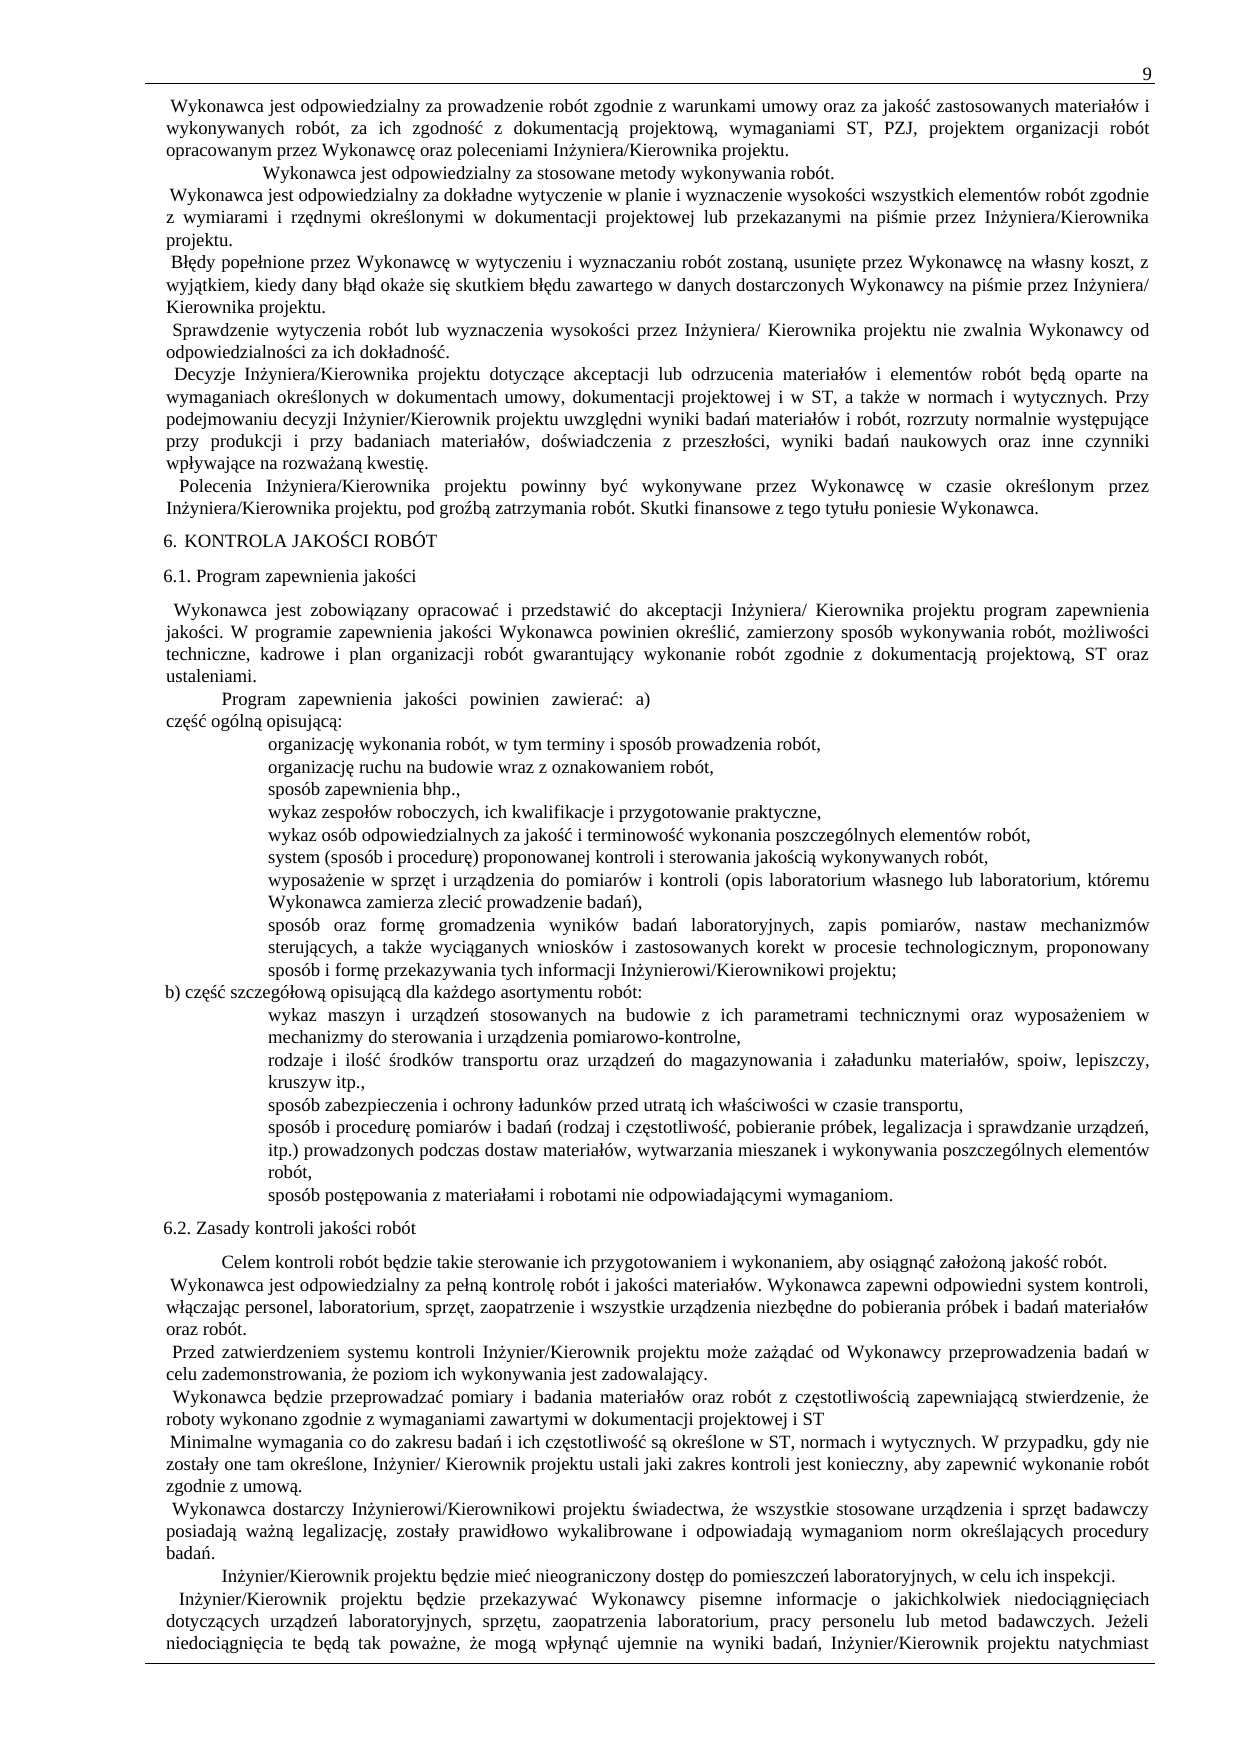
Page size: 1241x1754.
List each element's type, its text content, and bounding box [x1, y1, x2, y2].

text Polecenia Inżyniera/Kierownika projektu powinny być wykonywane przez Wykonawcę w czasie określonym przez Inżyniera/Kierownika projektu, pod groźbą zatrzymania robót. Skutki finansowe z tego tytułu poniesie Wykonawca. [165, 475, 1151, 518]
text Wykonawca jest zobowiązany opracować i przedstawić do akceptacji Inżyniera/ Kierownika projektu program zapewnienia jakości. W programie zapewnienia jakości Wykonawca powinien określić, zamierzony sposób wykonywania robót, możliwości techniczne, kadrowe i plan organizacji robót gwarantujący wykonanie robót zgodnie z dokumentacją projektową, ST oraz ustaleniami. [165, 599, 1151, 687]
list wyposażenie w sprzęt i urządzenia do pomiarów i kontroli (opis laboratorium własnego lub laboratorium, któremu Wykonawca zamierza zlecić prowadzenie badań), [238, 869, 1151, 913]
text Decyzje Inżyniera/Kierownika projektu dotyczące akceptacji lub odrzucenia materiałów i elementów robót będą oparte na wymaganiach określonych w dokumentach umowy, dokumentacji projektowej i w ST, a także w normach i wytycznych. Przy podejmowaniu decyzji Inżynier/Kierownik projektu uwzględni wyniki badań materiałów i robót, rozrzuty normalnie występujące przy produkcji i przy badaniach materiałów, doświadczenia z przeszłości, wyniki badań naukowych oraz inne czynniki wpływające na rozważaną kwestię. [165, 363, 1151, 474]
text Wykonawca jest odpowiedzialny za pełną kontrolę robót i jakości materiałów. Wykonawca zapewni odpowiedni system kontroli, włączając personel, laboratorium, sprzęt, zaopatrzenie i wszystkie urządzenia niezbędne do pobierania próbek i badań materiałów oraz robót. [165, 1274, 1151, 1339]
list sposób zapewnienia bhp., [238, 778, 1151, 800]
text 6.1. Program zapewnienia jakości [163, 564, 1152, 586]
list wykaz zespołów roboczych, ich kwalifikacje i przygotowanie praktyczne, [238, 801, 1151, 823]
text 6.2. Zasady kontroli jakości robót [163, 1217, 1152, 1238]
list KONTROLA JAKOŚCI ROBÓT [163, 530, 1152, 552]
list sposób zabezpieczenia i ochrony ładunków przed utratą ich właściwości w czasie transportu, [238, 1094, 1151, 1115]
text Przed zatwierdzeniem systemu kontroli Inżynier/Kierownik projektu może zażądać od Wykonawcy przeprowadzenia badań w celu zademonstrowania, że poziom ich wykonywania jest zadowalający. [165, 1341, 1151, 1384]
list rodzaje i ilość środków transportu oraz urządzeń do magazynowania i załadunku materiałów, spoiw, lepiszczy, kruszyw itp., [238, 1049, 1151, 1092]
list system (sposób i procedurę) proponowanej kontroli i sterowania jakością wykonywanych robót, [238, 846, 1151, 868]
text Wykonawca jest odpowiedzialny za prowadzenie robót zgodnie z warunkami umowy oraz za jakość zastosowanych materiałów i wykonywanych robót, za ich zgodność z dokumentacją projektową, wymaganiami ST, PZJ, projektem organizacji robót opracowanym przez Wykonawcę oraz poleceniami Inżyniera/Kierownika projektu. [165, 94, 1151, 160]
text Wykonawca jest odpowiedzialny za dokładne wytyczenie w planie i wyznaczenie wysokości wszystkich elementów robót zgodnie z wymiarami i rzędnymi określonymi w dokumentacji projektowej lub przekazanymi na piśmie przez Inżyniera/Kierownika projektu. [165, 184, 1151, 250]
list sposób oraz formę gromadzenia wyników badań laboratoryjnych, zapis pomiarów, nastaw mechanizmów sterujących, a także wyciąganych wniosków i zastosowanych korekt w procesie technologicznym, proponowany sposób i formę przekazywania tych informacji Inżynierowi/Kierownikowi projektu; [238, 914, 1151, 980]
list wykaz maszyn i urządzeń stosowanych na budowie z ich parametrami technicznymi oraz wyposażeniem w mechanizmy do sterowania i urządzenia pomiarowo-kontrolne, [238, 1004, 1151, 1048]
text b) część szczegółową opisującą dla każdego asortymentu robót: [165, 981, 1151, 1003]
text Minimalne wymagania co do zakresu badań i ich częstotliwość są określone w ST, normach i wytycznych. W przypadku, gdy nie zostały one tam określone, Inżynier/ Kierownik projektu ustali jaki zakres kontroli jest konieczny, aby zapewnić wykonanie robót zgodnie z umową. [165, 1431, 1151, 1496]
text Celem kontroli robót będzie takie sterowanie ich przygotowaniem i wykonaniem, aby osiągnąć założoną jakość robót. [165, 1251, 1151, 1272]
text Wykonawca dostarczy Inżynierowi/Kierownikowi projektu świadectwa, że wszystkie stosowane urządzenia i sprzęt badawczy posiadają ważną legalizację, zostały prawidłowo wykalibrowane i odpowiadają wymaganiom norm określających procedury badań. [165, 1498, 1151, 1563]
text Wykonawca jest odpowiedzialny za stosowane metody wykonywania robót. [148, 162, 1152, 183]
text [165, 1587, 1151, 1653]
text Inżynier/Kierownik projektu będzie mieć nieograniczony dostęp do pomieszczeń laboratoryjnych, w celu ich inspekcji. [165, 1565, 1151, 1586]
text Błędy popełnione przez Wykonawcę w wytyczeniu i wyznaczaniu robót zostaną, usunięte przez Wykonawcę na własny koszt, z wyjątkiem, kiedy dany błąd okaże się skutkiem błędu zawartego w danych dostarczonych Wykonawcy na piśmie przez Inżyniera/ Kierownika projektu. [165, 251, 1151, 317]
list sposób postępowania z materiałami i robotami nie odpowiadającymi wymaganiom. [238, 1183, 1151, 1205]
list organizację wykonania robót, w tym terminy i sposób prowadzenia robót, [238, 733, 1151, 754]
text Sprawdzenie wytyczenia robót lub wyznaczenia wysokości przez Inżyniera/ Kierownika projektu nie zwalnia Wykonawcy od odpowiedzialności za ich dokładność. [165, 318, 1151, 362]
list wykaz osób odpowiedzialnych za jakość i terminowość wykonania poszczególnych elementów robót, [238, 824, 1151, 845]
list organizację ruchu na budowie wraz z oznakowaniem robót, [238, 756, 1151, 777]
text Program zapewnienia jakości powinien zawierać: a) część ogólną opisującą: [165, 688, 651, 732]
list sposób i procedurę pomiarów i badań (rodzaj i częstotliwość, pobieranie próbek, legalizacja i sprawdzanie urządzeń, itp.) prowadzonych podczas dostaw materiałów, wytwarzania mieszanek i wykonywania poszczególnych elementów robót, [238, 1116, 1151, 1182]
text Wykonawca będzie przeprowadzać pomiary i badania materiałów oraz robót z częstotliwością zapewniającą stwierdzenie, że roboty wykonano zgodnie z wymaganiami zawartymi w dokumentacji projektowej i ST [165, 1386, 1151, 1429]
